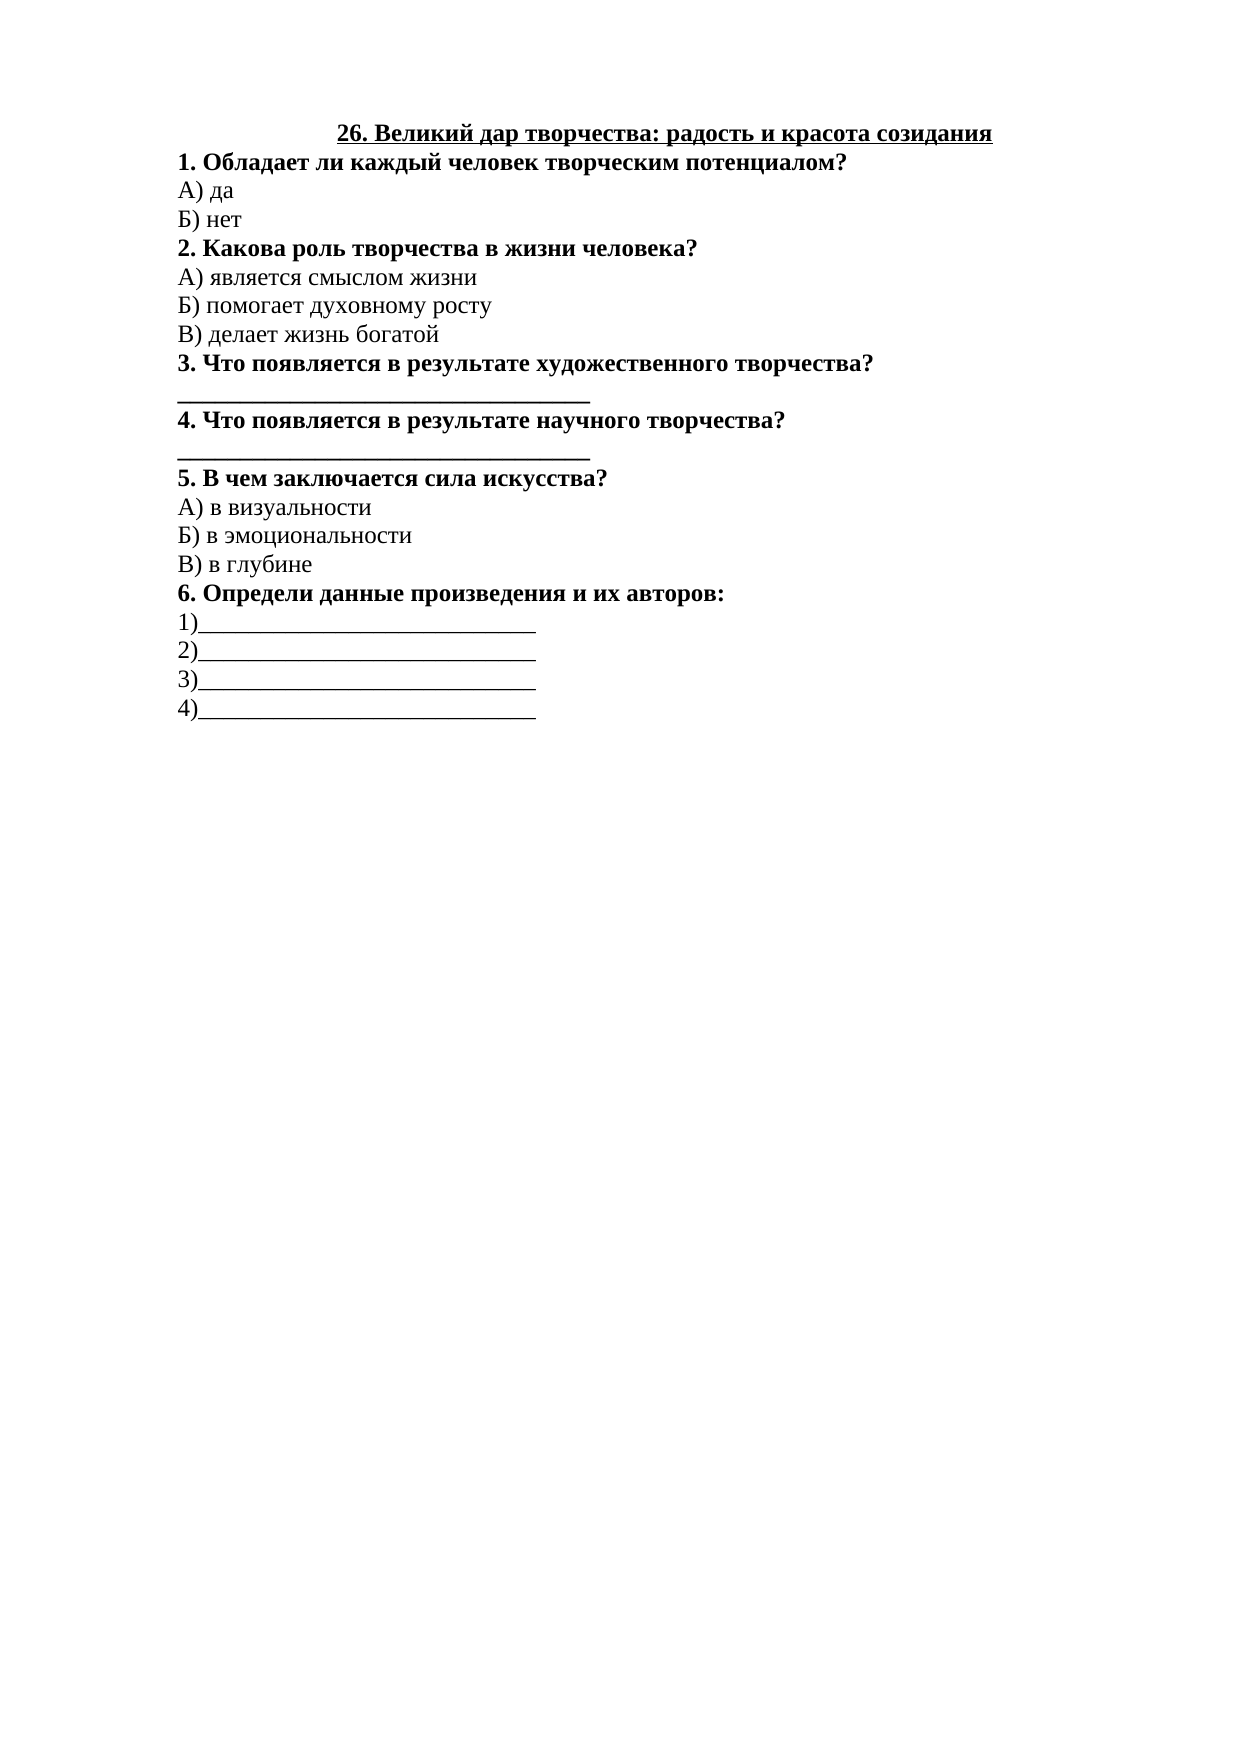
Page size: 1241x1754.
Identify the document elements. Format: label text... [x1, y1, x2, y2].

text В) делает жизнь богатой [177, 319, 1152, 348]
text 4)___________________________ [177, 693, 1152, 722]
text В) в глубине [177, 549, 1152, 578]
text А) да [177, 176, 1152, 204]
text Б) нет [177, 204, 1152, 233]
text А) в визуальности [177, 492, 1152, 521]
text 4. Что появляется в результате научного творчества? [177, 406, 1152, 434]
text _________________________________ [177, 434, 1152, 463]
text 2)___________________________ [177, 636, 1152, 664]
text Б) помогает духовному росту [177, 291, 1152, 319]
text _________________________________ [177, 377, 1152, 406]
text 3. Что появляется в результате художественного творчества? [177, 348, 1152, 377]
text Б) в эмоциональности [177, 521, 1152, 549]
text 26. Великий дар творчества: радость и красота созидания [177, 118, 1152, 147]
text А) является смыслом жизни [177, 262, 1152, 291]
text 2. Какова роль творчества в жизни человека? [177, 233, 1152, 262]
text 6. Определи данные произведения и их авторов: [177, 578, 1152, 607]
text 1)___________________________ [177, 607, 1152, 636]
text 1. Обладает ли каждый человек творческим потенциалом? [177, 147, 1152, 176]
text 5. В чем заключается сила искусства? [177, 463, 1152, 492]
text 3)___________________________ [177, 664, 1152, 693]
